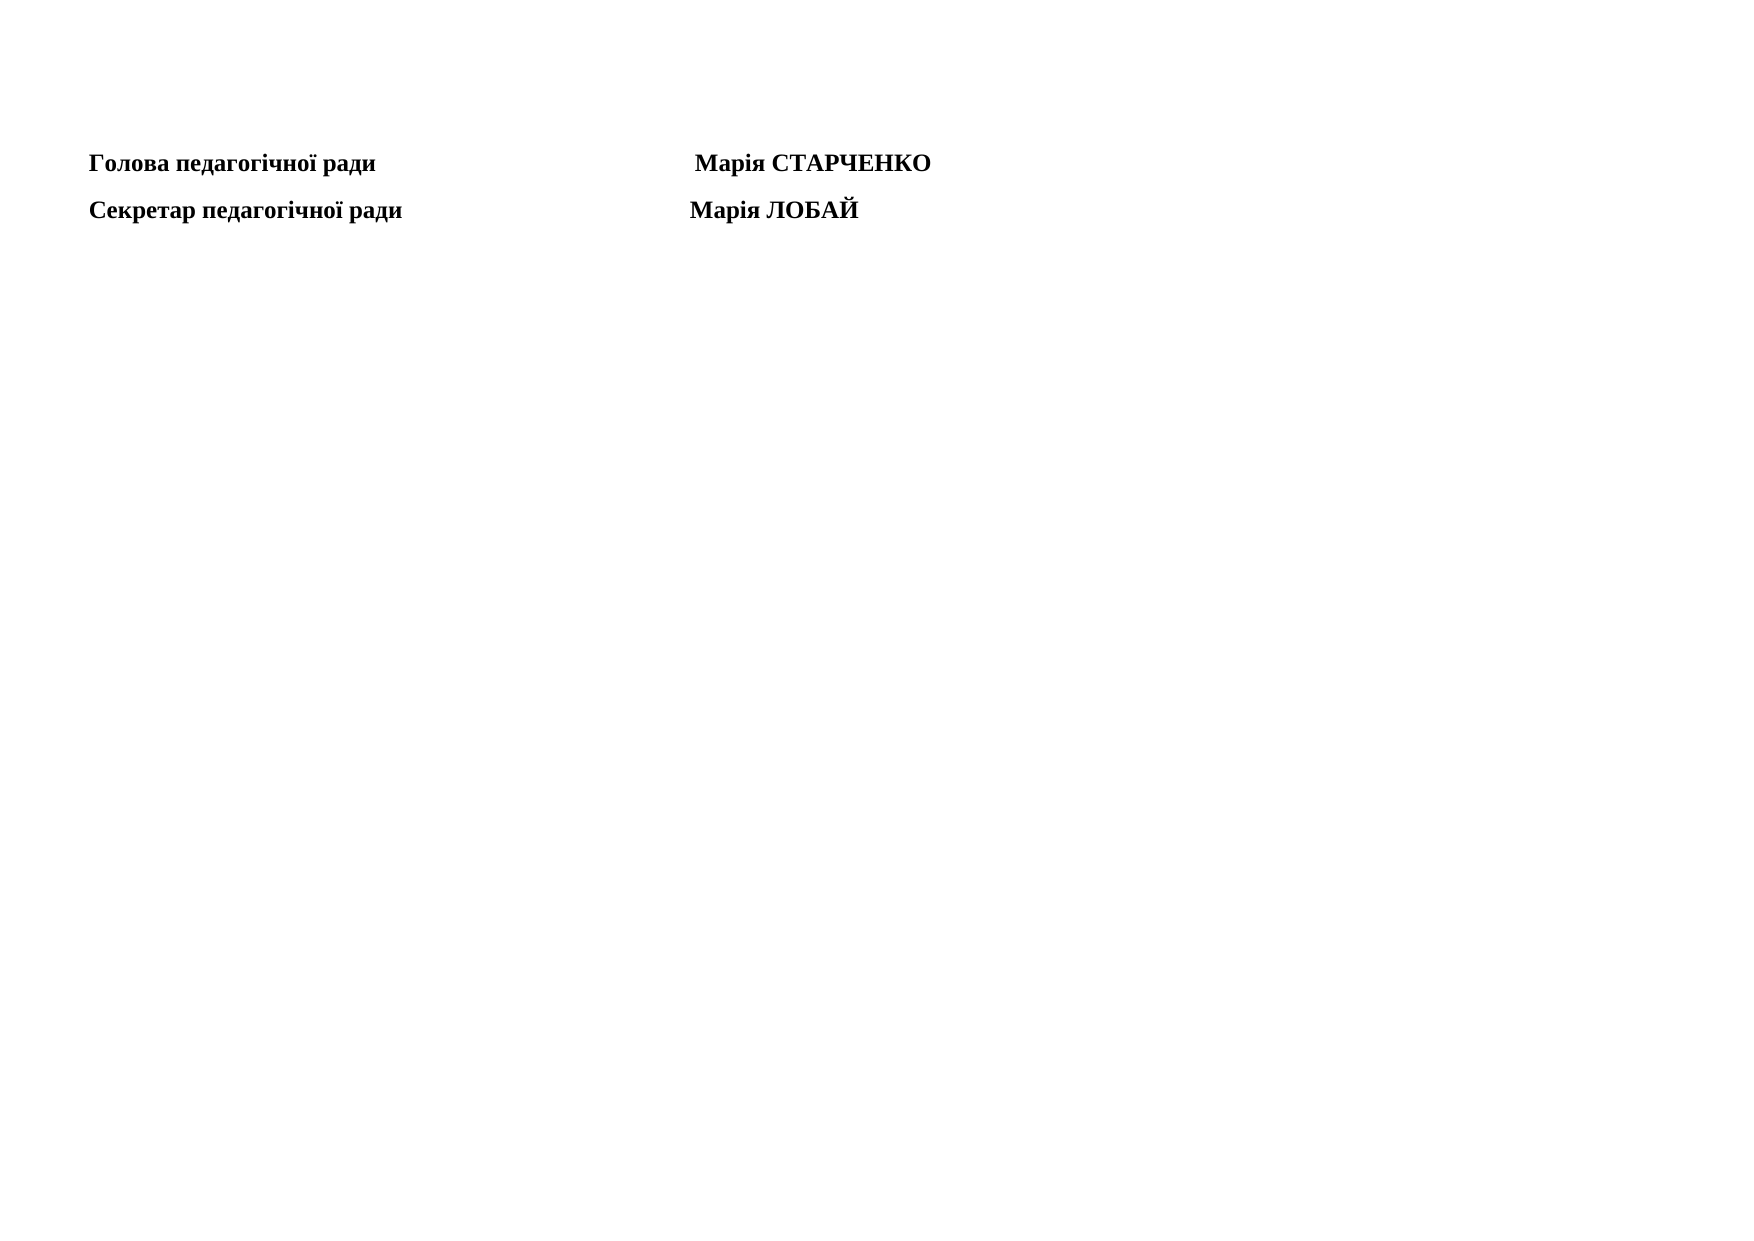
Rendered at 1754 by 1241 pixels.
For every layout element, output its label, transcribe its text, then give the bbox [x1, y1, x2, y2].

text Секретар педагогічної ради Марія ЛОБАЙ [88, 195, 1665, 223]
text Голова педагогічної ради Марія СТАРЧЕНКО [88, 148, 1665, 176]
